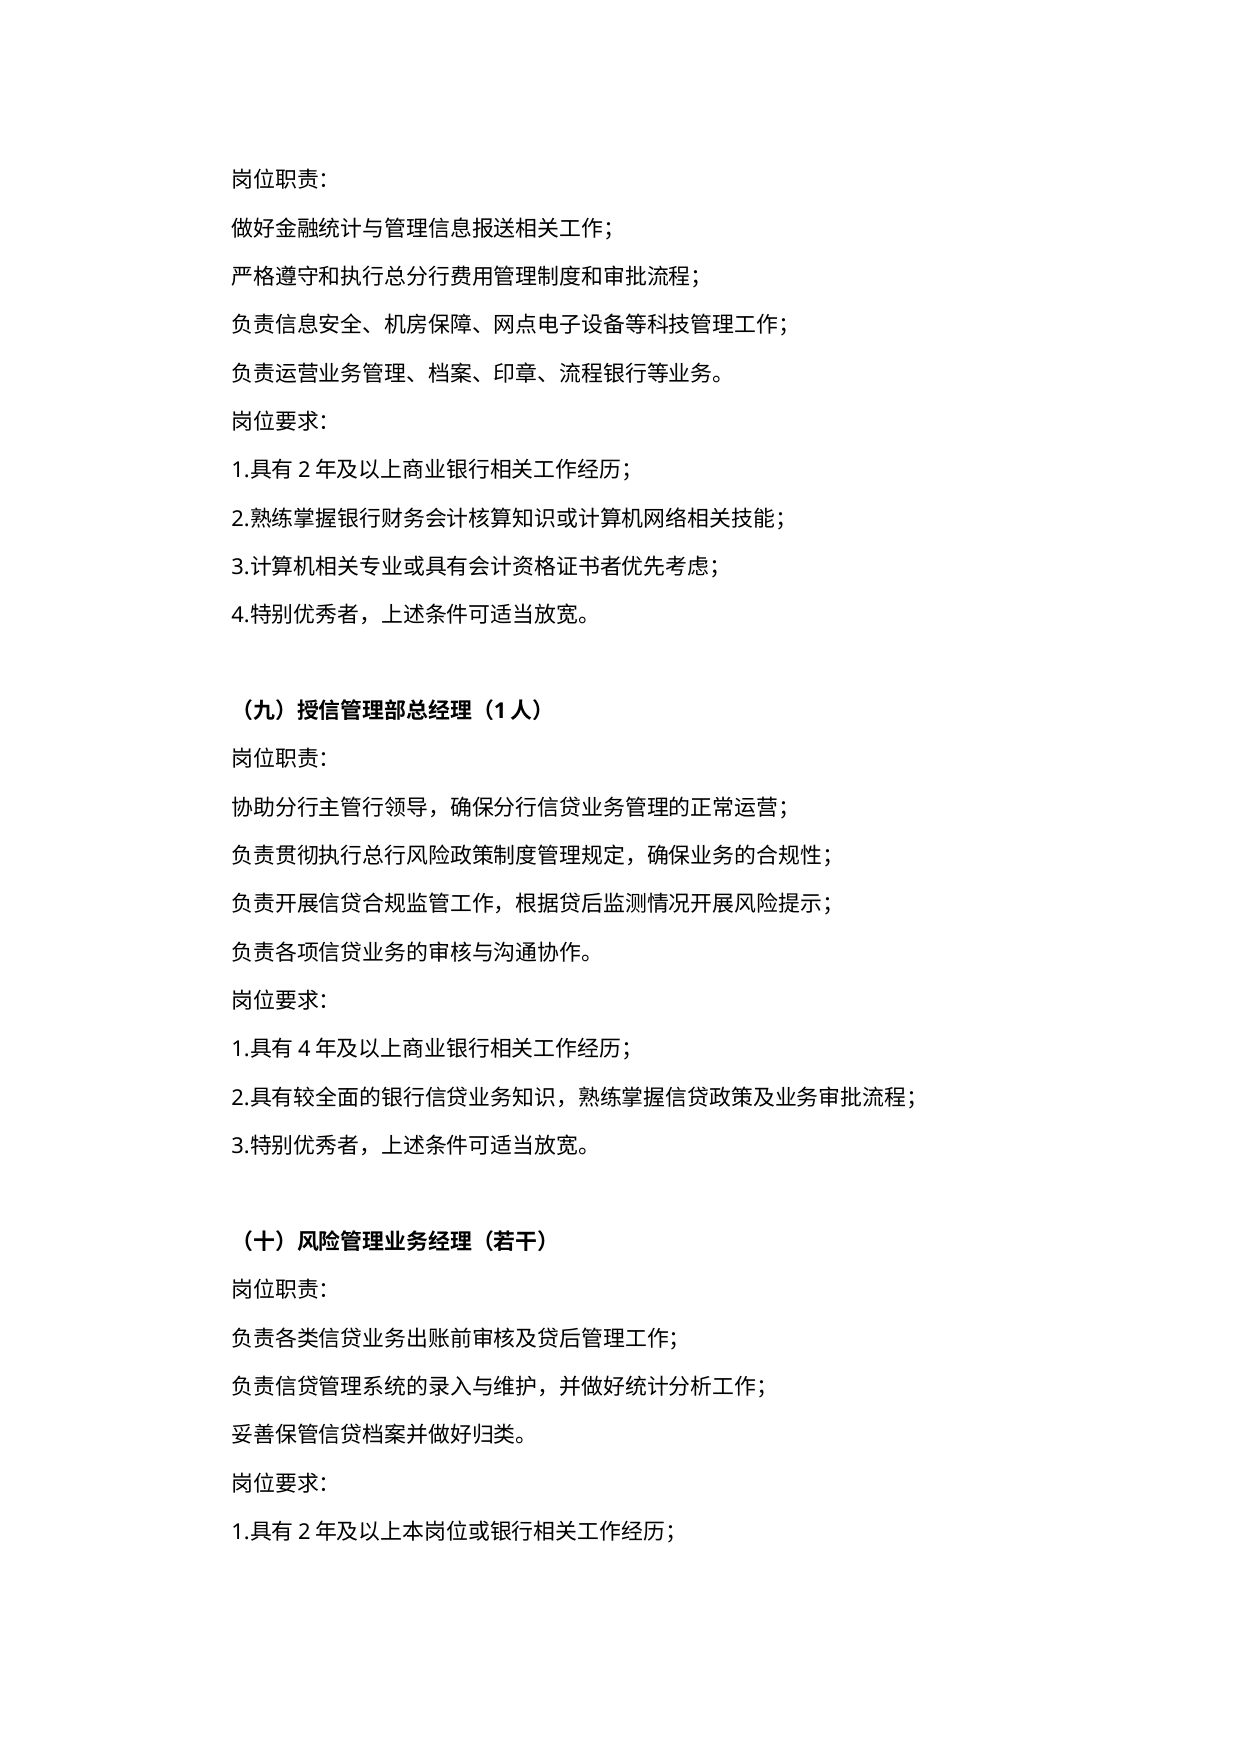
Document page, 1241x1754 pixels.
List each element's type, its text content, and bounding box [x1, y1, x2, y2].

text 3.特别优秀者，上述条件可适当放宽。 [187, 1128, 1053, 1160]
text 负责开展信贷合规监管工作，根据贷后监测情况开展风险提示； [187, 886, 1053, 918]
text 2.具有较全面的银行信贷业务知识，熟练掌握信贷政策及业务审批流程； [187, 1079, 1053, 1112]
text （十）风险管理业务经理（若干） [187, 1223, 1053, 1256]
text 岗位职责： [187, 162, 1053, 194]
text 1.具有2年及以上本岗位或银行相关工作经历； [187, 1513, 1053, 1546]
text 岗位要求： [187, 983, 1053, 1015]
text 负责信贷管理系统的录入与维护，并做好统计分析工作； [187, 1368, 1053, 1401]
text 负责运营业务管理、档案、印章、流程银行等业务。 [187, 355, 1053, 388]
text 岗位要求： [187, 404, 1053, 436]
text 岗位职责： [187, 741, 1053, 773]
text 4.特别优秀者，上述条件可适当放宽。 [187, 597, 1053, 629]
text 严格遵守和执行总分行费用管理制度和审批流程； [187, 259, 1053, 291]
text 岗位职责： [187, 1272, 1053, 1304]
text 妥善保管信贷档案并做好归类。 [187, 1417, 1053, 1449]
text 负责信息安全、机房保障、网点电子设备等科技管理工作； [187, 307, 1053, 339]
text 负责贯彻执行总行风险政策制度管理规定，确保业务的合规性； [187, 838, 1053, 870]
text （九）授信管理部总经理（1人） [187, 693, 1053, 725]
text 负责各类信贷业务出账前审核及贷后管理工作； [187, 1320, 1053, 1353]
text 3.计算机相关专业或具有会计资格证书者优先考虑； [187, 549, 1053, 581]
text 负责各项信贷业务的审核与沟通协作。 [187, 934, 1053, 967]
text 1.具有2年及以上商业银行相关工作经历； [187, 452, 1053, 484]
text 做好金融统计与管理信息报送相关工作； [187, 210, 1053, 243]
text 2.熟练掌握银行财务会计核算知识或计算机网络相关技能； [187, 500, 1053, 533]
text 协助分行主管行领导，确保分行信贷业务管理的正常运营； [187, 789, 1053, 822]
text 岗位要求： [187, 1465, 1053, 1498]
text 1.具有4年及以上商业银行相关工作经历； [187, 1031, 1053, 1063]
